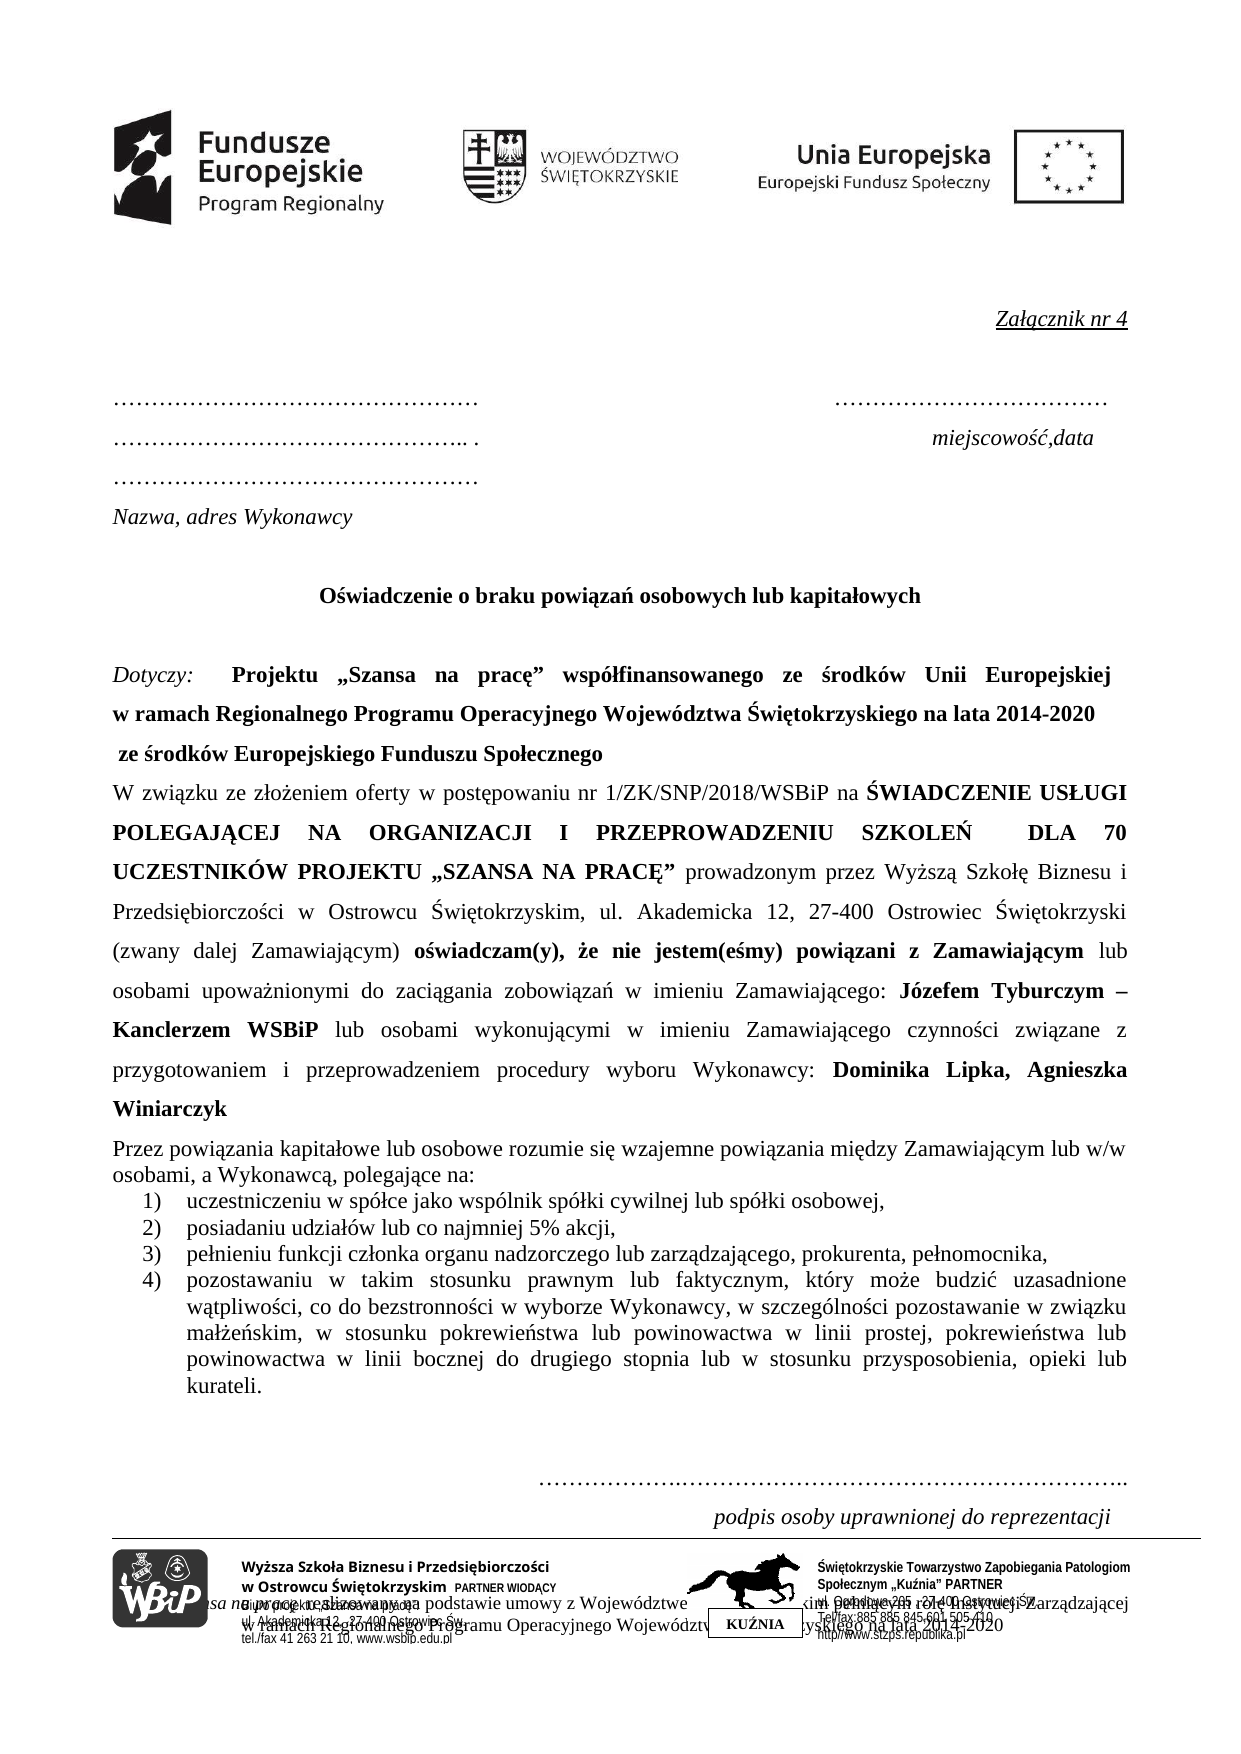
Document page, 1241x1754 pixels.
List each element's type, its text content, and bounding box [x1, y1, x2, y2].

text podpis osoby uprawnionej do reprezentacji [702, 1503, 1128, 1530]
list uczestniczeniu w spółce jako wspólnik spółki cywilnej lub spółki osobowej, [142, 1187, 1128, 1214]
text Załącznik nr 4 [112, 306, 1128, 332]
text ………………………………………… Nazwa, adres Wykonawcy [112, 463, 1128, 529]
list pełnieniu funkcji członka organu nadzorczego lub zarządzającego, prokurenta, pełnomocnika, [142, 1240, 1128, 1266]
picture [687, 1552, 803, 1621]
list pozostawaniu w takim stosunku prawnym lub faktycznym, który może budzić uzasadnione wątpliwości, co do bezstronności w wyborze Wykonawcy, w szczególności pozostawanie w związku małżeńskim, w stosunku pokrewieństwa lub powinowactwa w linii prostej, pokrewieństwa lub powinowactwa w linii bocznej do drugiego stopnia lub w stosunku przysposobienia, opieki lub kurateli. [142, 1266, 1128, 1398]
text ……………….………………………………………………….. [112, 1464, 1128, 1490]
text ………………………………………… ……………………………… ……………………………………….. . miejscowość,data [112, 384, 1128, 450]
list posiadaniu udziałów lub co najmniej 5% akcji, [142, 1214, 1128, 1240]
text Oświadczenie o braku powiązań osobowych lub kapitałowych [112, 582, 1128, 608]
text ze środków Europejskiego Funduszu Społecznego [112, 740, 1131, 766]
text Dotyczy: Projektu „Szansa na pracę” współfinansowanego ze środków Unii Europejskiej w ramach Regionalnego Programu Operacyjnego Województwa Świętokrzyskiego na lata 2014-2020 [112, 661, 1131, 727]
text W związku ze złożeniem oferty w postępowaniu nr 1/ZK/SNP/2018/WSBiP na ŚWIADCZENIE USŁUGI POLEGAJĄCEJ NA ORGANIZACJI I PRZEPROWADZENIU SZKOLEŃ DLA 70 UCZESTNIKÓW PROJEKTU „SZANSA NA PRACĘ” prowadzonym przez Wyższą Szkołę Biznesu i Przedsiębiorczości w Ostrowcu Świętokrzyskim, ul. Akademicka 12, 27-400 Ostrowiec Świętokrzyski (zwany dalej Zamawiającym) oświadczam(y), że nie jestem(eśmy) powiązani z Zamawiającym lub osobami upoważnionymi do zaciągania zobowiązań w imieniu Zamawiającego: Józefem Tyburczym – Kanclerzem WSBiP lub osobami wykonującymi w imieniu Zamawiającego czynności związane z przygotowaniem i przeprowadzeniem procedury wyboru Wykonawcy: Dominika Lipka, Agnieszka Winiarczyk [112, 779, 1128, 1121]
text Przez powiązania kapitałowe lub osobowe rozumie się wzajemne powiązania między Zamawiającym lub w/w osobami, a Wykonawcą, polegające na: [112, 1134, 1128, 1187]
